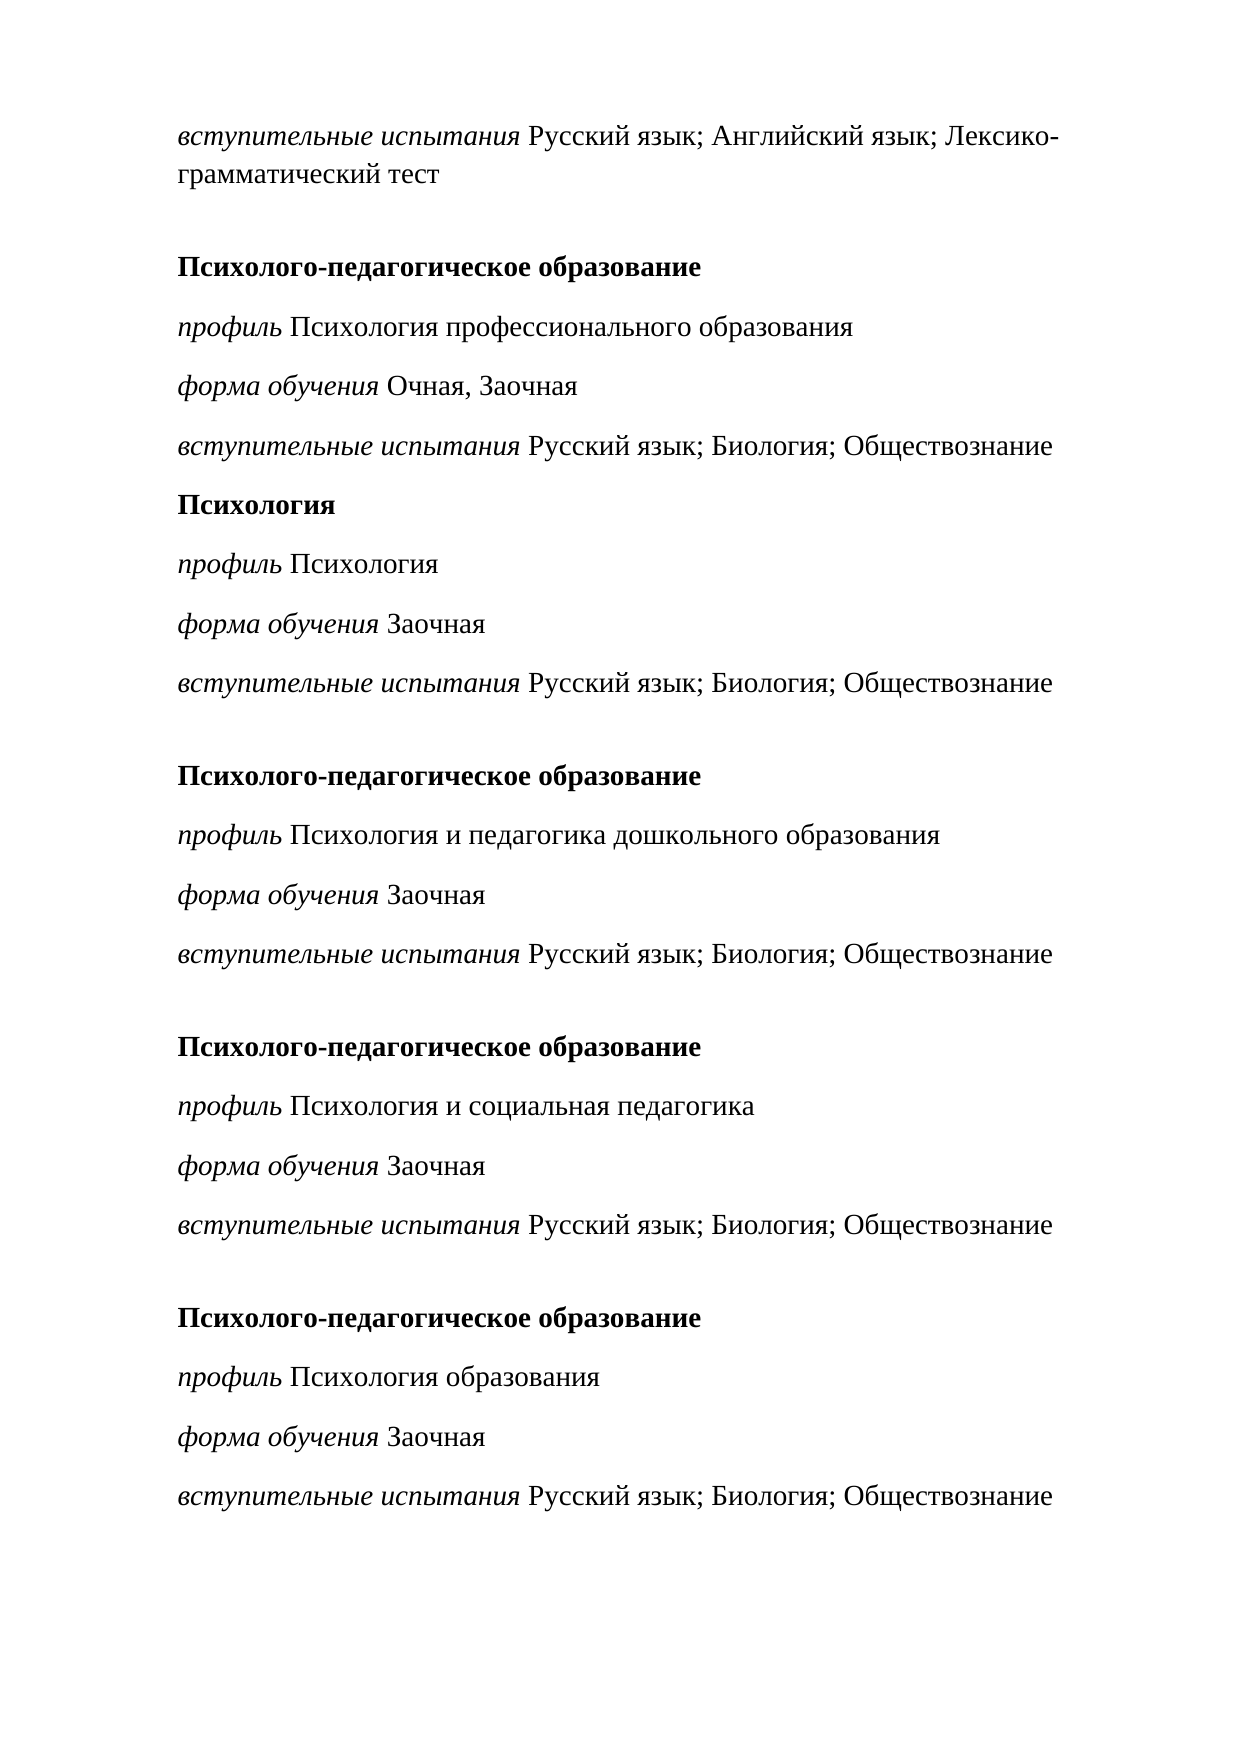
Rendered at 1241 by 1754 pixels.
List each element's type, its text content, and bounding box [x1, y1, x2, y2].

text профиль Психология и педагогика дошкольного образования [177, 817, 1152, 851]
text форма обучения Заочная [177, 1148, 1152, 1181]
text вступительные испытания Русский язык; Биология; Обществознание [177, 1478, 1152, 1512]
text форма обучения Заочная [177, 877, 1152, 910]
text Психолого-педагогическое образование [177, 758, 1152, 792]
text Психолого-педагогическое образование [177, 1300, 1152, 1334]
text вступительные испытания Русский язык; Биология; Обществознание [177, 1207, 1152, 1241]
text форма обучения Заочная [177, 1419, 1152, 1452]
text профиль Психология образования [177, 1359, 1152, 1393]
text форма обучения Очная, Заочная [177, 368, 1152, 402]
text Психолого-педагогическое образование [177, 1029, 1152, 1063]
text вступительные испытания Русский язык; Биология; Обществознание [177, 428, 1152, 461]
text вступительные испытания Русский язык; Биология; Обществознание [177, 936, 1152, 970]
text Психолого-педагогическое образование [177, 249, 1152, 283]
text вступительные испытания Русский язык; Биология; Обществознание [177, 665, 1152, 699]
text профиль Психология профессионального образования [177, 309, 1152, 342]
text профиль Психология [177, 546, 1152, 580]
text форма обучения Заочная [177, 606, 1152, 639]
text Психология [177, 487, 1152, 521]
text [177, 118, 1152, 190]
text профиль Психология и социальная педагогика [177, 1088, 1152, 1122]
